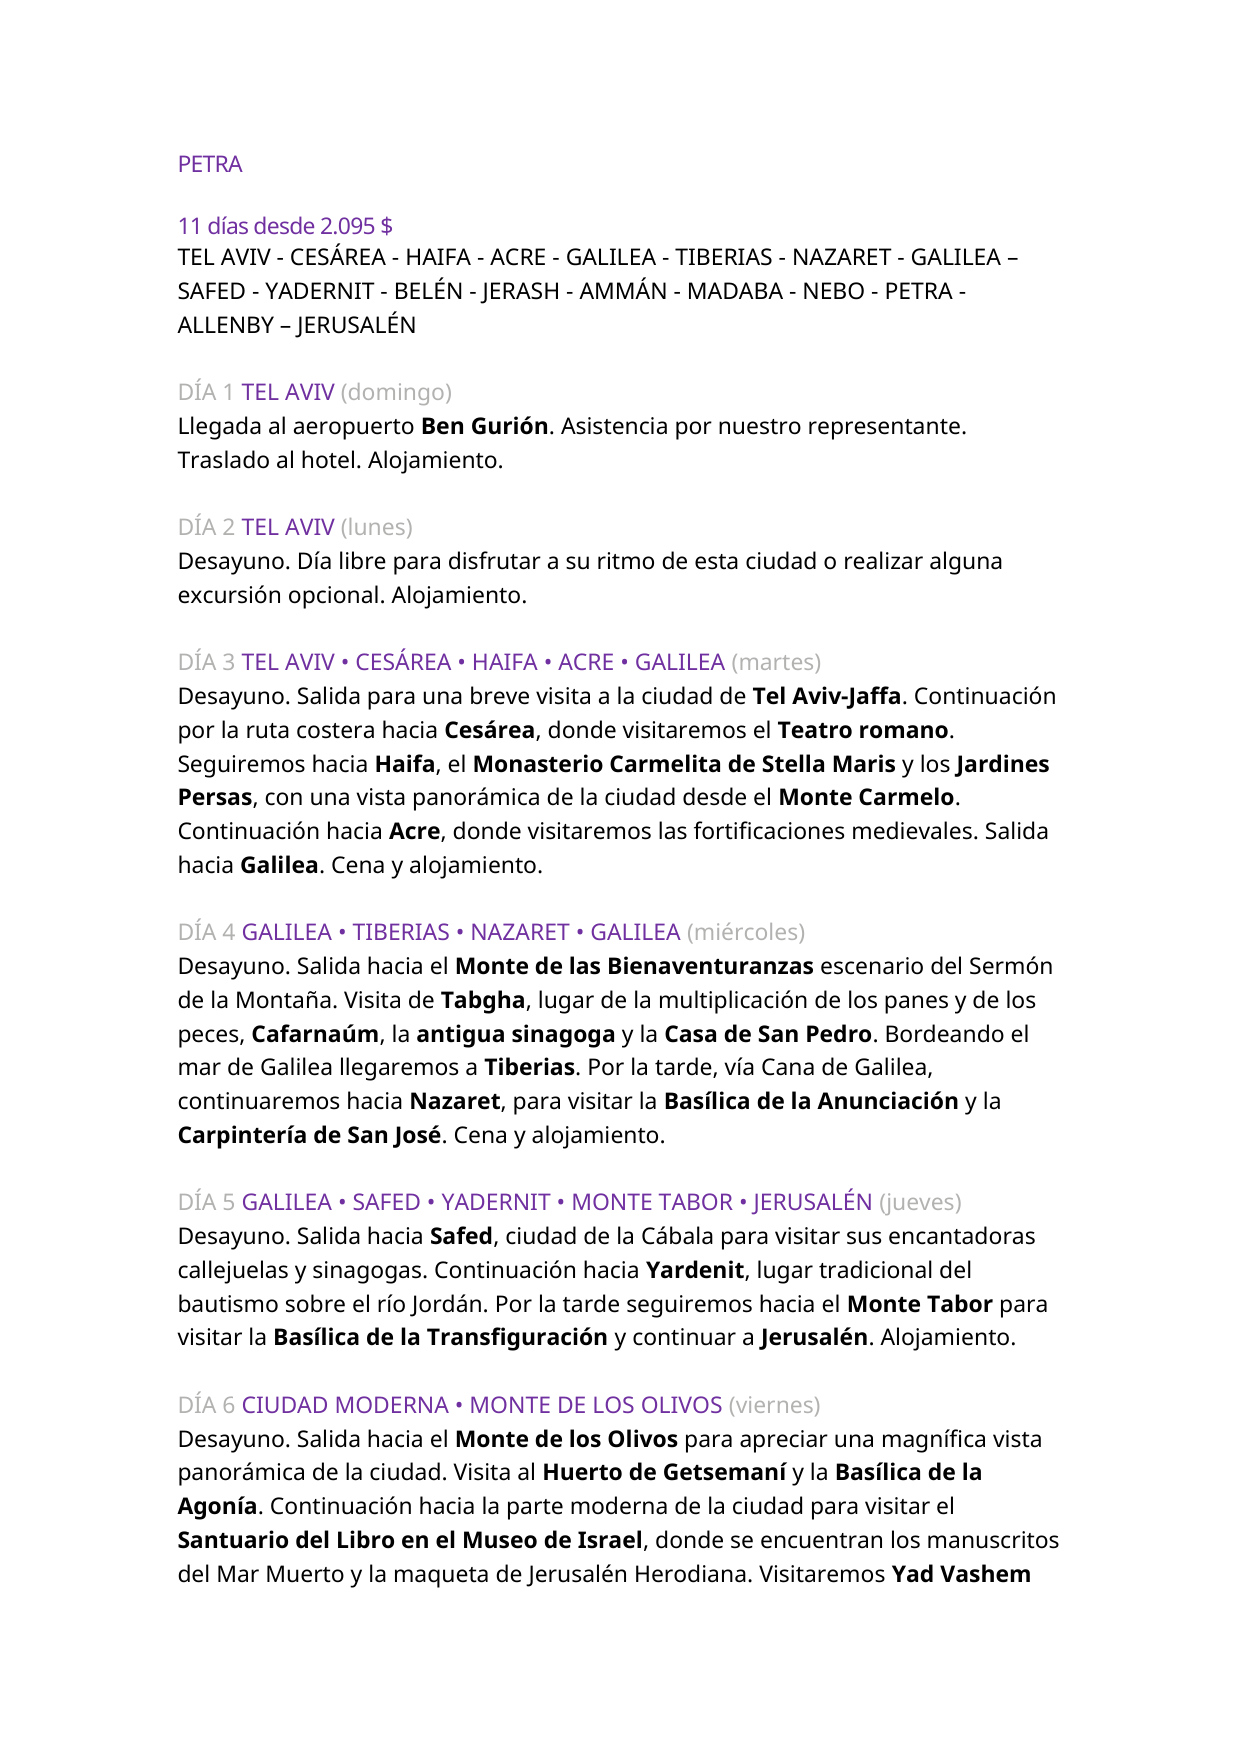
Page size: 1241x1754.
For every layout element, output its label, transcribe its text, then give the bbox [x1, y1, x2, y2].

text DÍA 5 GALILEA • SAFED • YADERNIT • MONTE TABOR • JERUSALÉN (jueves) [177, 1186, 1063, 1218]
text Desayuno. Salida para una breve visita a la ciudad de Tel Aviv-Jaffa. Continuación por la ruta costera hacia Cesárea, donde visitaremos el Teatro romano. Seguiremos hacia Haifa, el Monasterio Carmelita de Stella Maris y los Jardines Persas, con una vista panorámica de la ciudad desde el Monte Carmelo. Continuación hacia Acre, donde visitaremos las fortificaciones medievales. Salida hacia Galilea. Cena y alojamiento. [177, 680, 1063, 880]
text DÍA 4 GALILEA • TIBERIAS • NAZARET • GALILEA (miércoles) [177, 916, 1063, 948]
text Desayuno. Salida hacia Safed, ciudad de la Cábala para visitar sus encantadoras callejuelas y sinagogas. Continuación hacia Yardenit, lugar tradicional del bautismo sobre el río Jordán. Por la tarde seguiremos hacia el Monte Tabor para visitar la Basílica de la Transfiguración y continuar a Jerusalén. Alojamiento. [177, 1220, 1063, 1353]
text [177, 1423, 1063, 1589]
text PETRA [177, 148, 1063, 179]
text DÍA 2 TEL AVIV (lunes) [177, 511, 1063, 543]
text Llegada al aeropuerto Ben Gurión. Asistencia por nuestro representante. Traslado al hotel. Alojamiento. [177, 410, 1063, 475]
text Desayuno. Día libre para disfrutar a su ritmo de esta ciudad o realizar alguna excursión opcional. Alojamiento. [177, 545, 1063, 610]
text 11 días desde 2.095 $ [177, 210, 1063, 241]
text DÍA 1 TEL AVIV (domingo) [177, 376, 1063, 408]
text TEL AVIV - CESÁREA - HAIFA - ACRE - GALILEA - TIBERIAS - NAZARET - GALILEA – SAFED - YADERNIT - BELÉN - JERASH - AMMÁN - MADABA - NEBO - PETRA - ALLENBY – JERUSALÉN [177, 241, 1063, 340]
text DÍA 6 CIUDAD MODERNA • MONTE DE LOS OLIVOS (viernes) [177, 1389, 1063, 1420]
text DÍA 3 TEL AVIV • CESÁREA • HAIFA • ACRE • GALILEA (martes) [177, 646, 1063, 678]
text Desayuno. Salida hacia el Monte de las Bienaventuranzas escenario del Sermón de la Montaña. Visita de Tabgha, lugar de la multiplicación de los panes y de los peces, Cafarnaúm, la antigua sinagoga y la Casa de San Pedro. Bordeando el mar de Galilea llegaremos a Tiberias. Por la tarde, vía Cana de Galilea, continuaremos hacia Nazaret, para visitar la Basílica de la Anunciación y la Carpintería de San José. Cena y alojamiento. [177, 950, 1063, 1150]
